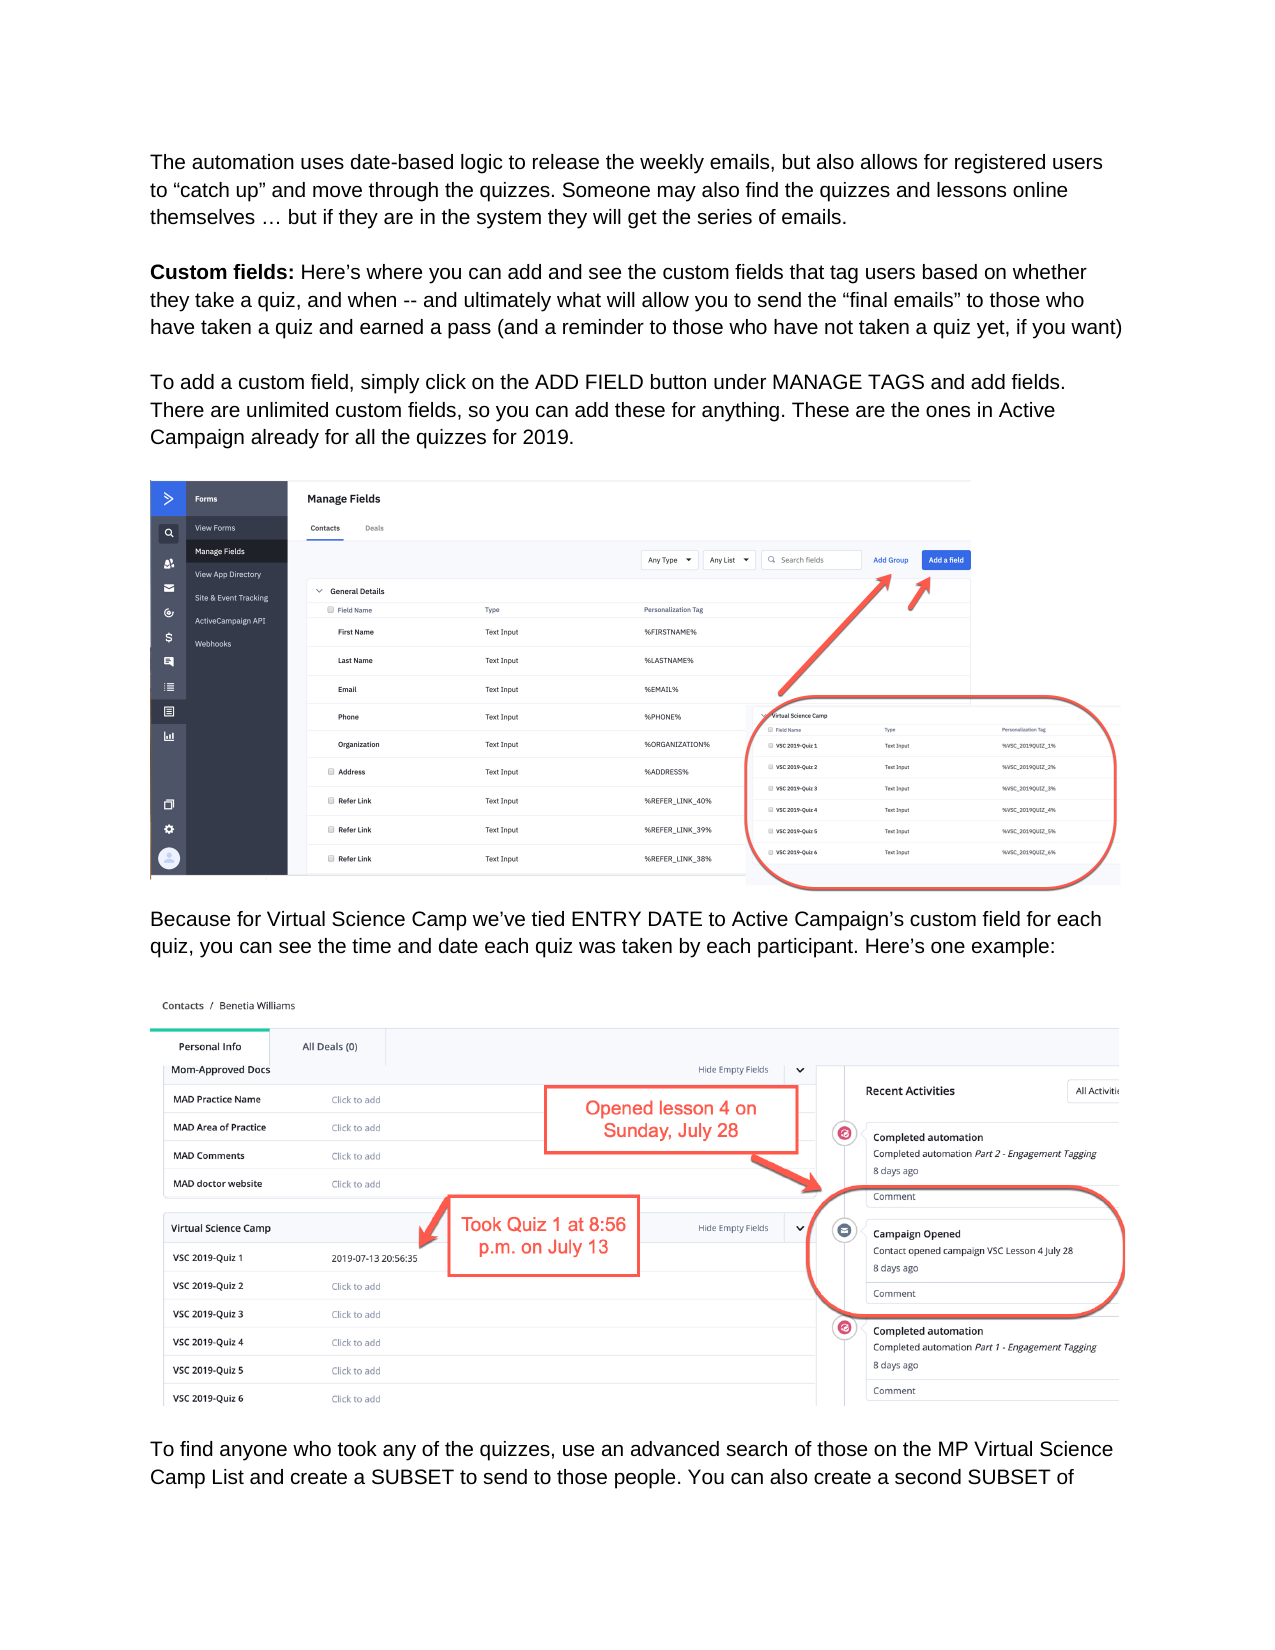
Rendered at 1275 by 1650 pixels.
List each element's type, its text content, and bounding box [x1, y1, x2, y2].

text Custom fields: Here’s where you can add and see the custom fields that tag users based on whether they take a quiz, and when -- and ultimately what will allow you to send the “final emails” to those who have taken a quiz and earned a pass (and a reminder to those who have not taken a quiz yet, if you want) [150, 260, 1125, 339]
text Because for Virtual Science Camp we’ve tied ENTRY DATE to Active Campaign’s custom field for each quiz, you can see the time and date each quiz was taken by each participant. Here’s one example: [150, 907, 1125, 958]
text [150, 1437, 1125, 1489]
text To add a custom field, simply click on the ADD FIELD button under MANAGE TAGS and add fields. There are unlimited custom fields, so you can add these for anything. These are the ones in Active Campaign already for all the quizzes for 2019. [150, 370, 1125, 449]
picture [150, 989, 1125, 1406]
text The automation uses date-based logic to release the weekly emails, but also allows for registered users to “catch up” and move through the quizzes. Someone may also find the quizzes and lessons online themselves … but if they are in the system they will get the series of emails. [150, 150, 1125, 229]
picture [150, 480, 1125, 903]
